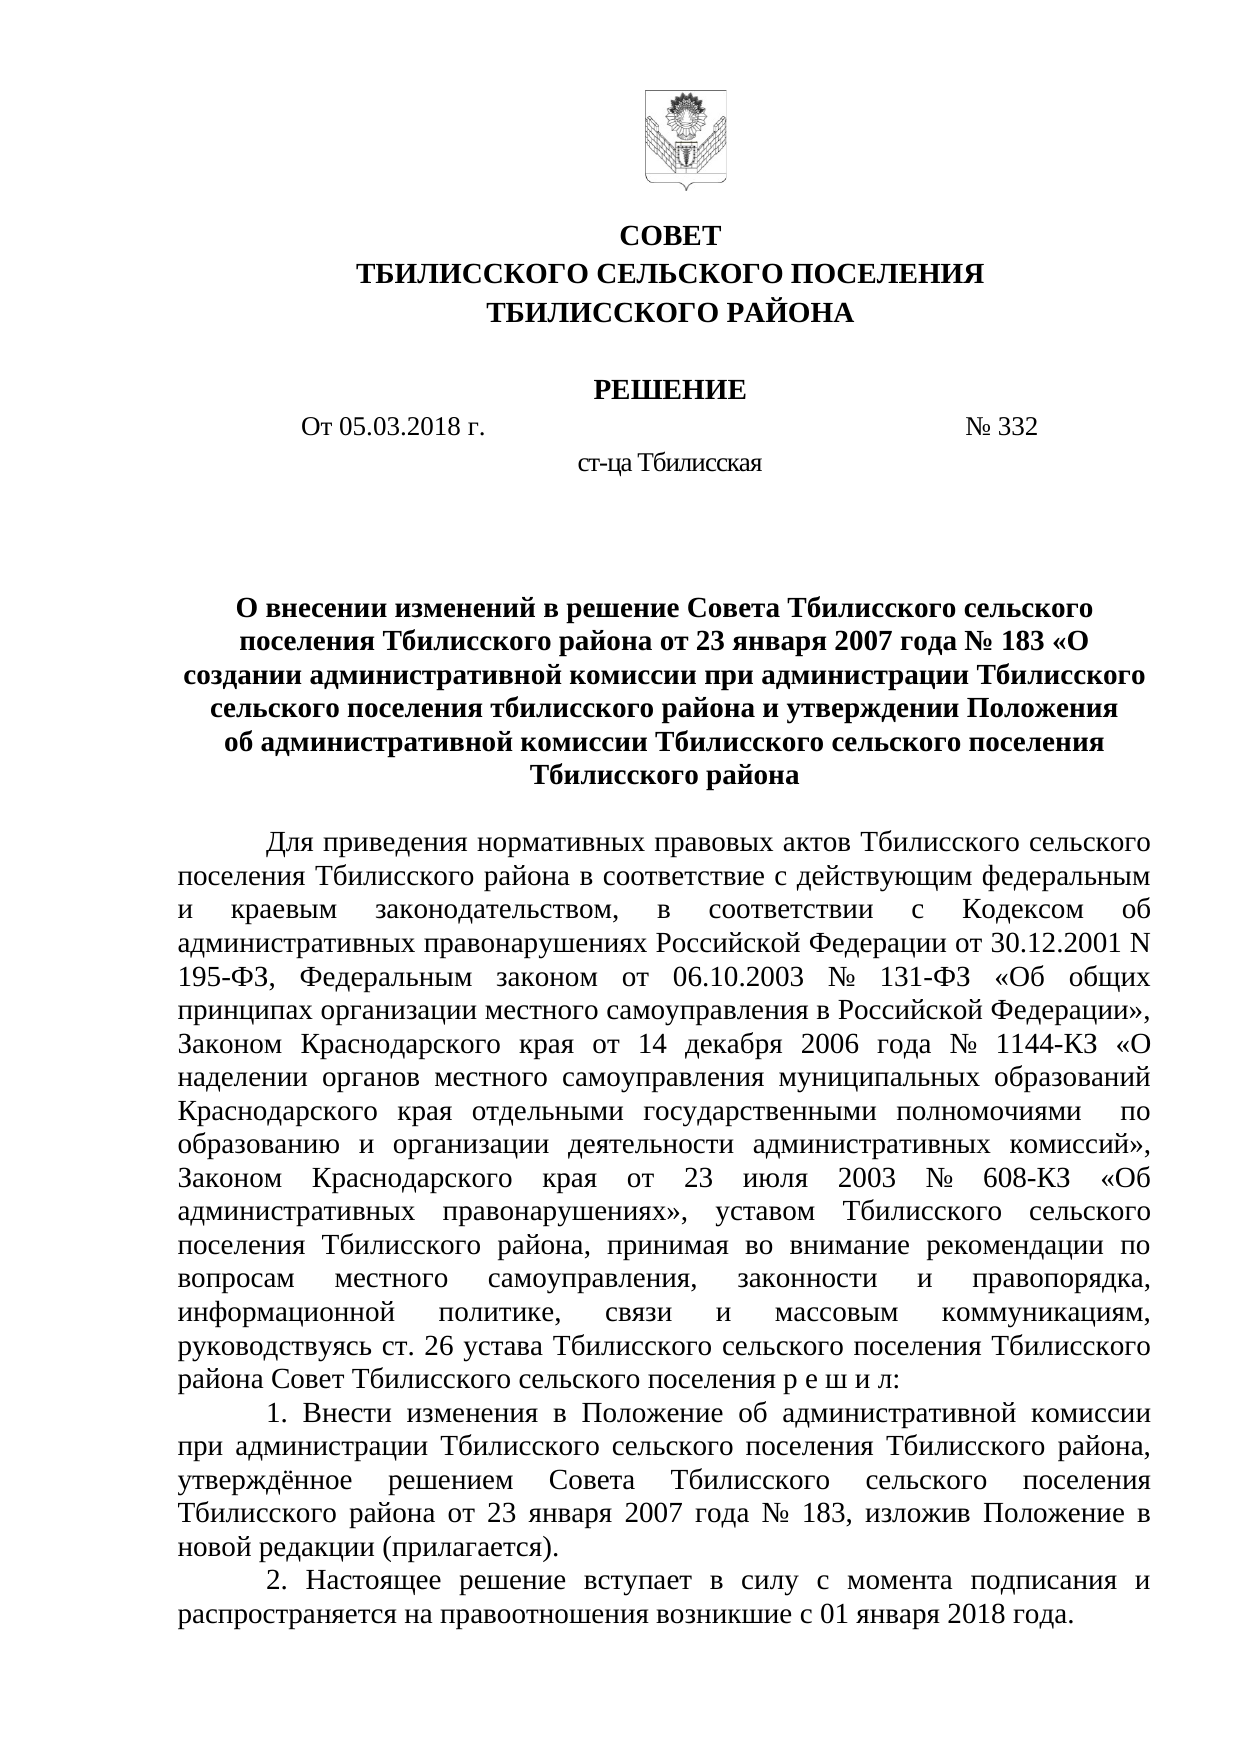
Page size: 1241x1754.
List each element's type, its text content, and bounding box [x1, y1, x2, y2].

text Для приведения нормативных правовых актов Тбилисского сельского поселения Тбилисского района в соответствие с действующим федеральным и краевым законодательством, в соответствии с Кодексом об административных правонарушениях Российской Федерации от 30.12.2001 N 195-ФЗ, Федеральным законом от 06.10.2003 № 131-ФЗ «Об общих принципах организации местного самоуправления в Российской Федерации», Законом Краснодарского края от 14 декабря 2006 года № 1144-КЗ «О наделении органов местного самоуправления муниципальных образований Краснодарского края отдельными государственными полномочиями по образованию и организации деятельности административных комиссий», Законом Краснодарского края от 23 июля 2003 № 608-КЗ «Об административных правонарушениях», уставом Тбилисского сельского поселения Тбилисского района, принимая во внимание рекомендации по вопросам местного самоуправления, законности и правопорядка, информационной политике, связи и массовым коммуникациям, руководствуясь ст. 26 устава Тбилисского сельского поселения Тбилисского района Совет Тбилисского сельского поселения р е ш и л: [177, 824, 1152, 1395]
text О внесении изменений в решение Совета Тбилисского сельского поселения Тбилисского района от 23 января 2007 года № 183 «О создании административной комиссии при администрации Тбилисского сельского поселения тбилисского района и утверждении Положения [177, 590, 1152, 724]
text 2. Настоящее решение вступает в силу с момента подписания и распространяется на правоотношения возникшие с 01 января 2018 года. [177, 1562, 1152, 1629]
table_header СОВЕТ ТБИЛИССКОГО СЕЛЬСКОГО ПОСЕЛЕНИЯ ТБИЛИССКОГО РАЙОНА РЕШЕНИЕ От 05.03.2018 г. № 332 ст-ца Тбилисская [177, 152, 1163, 489]
picture [645, 90, 727, 191]
text об административной комиссии Тбилисского сельского поселения Тбилисского района [177, 724, 1152, 791]
text 1. Внести изменения в Положение об административной комиссии при администрации Тбилисского сельского поселения Тбилисского района, утверждённое решением Совета Тбилисского сельского поселения Тбилисского района от 23 января 2007 года № 183, изложив Положение в новой редакции (прилагается). [177, 1395, 1152, 1562]
